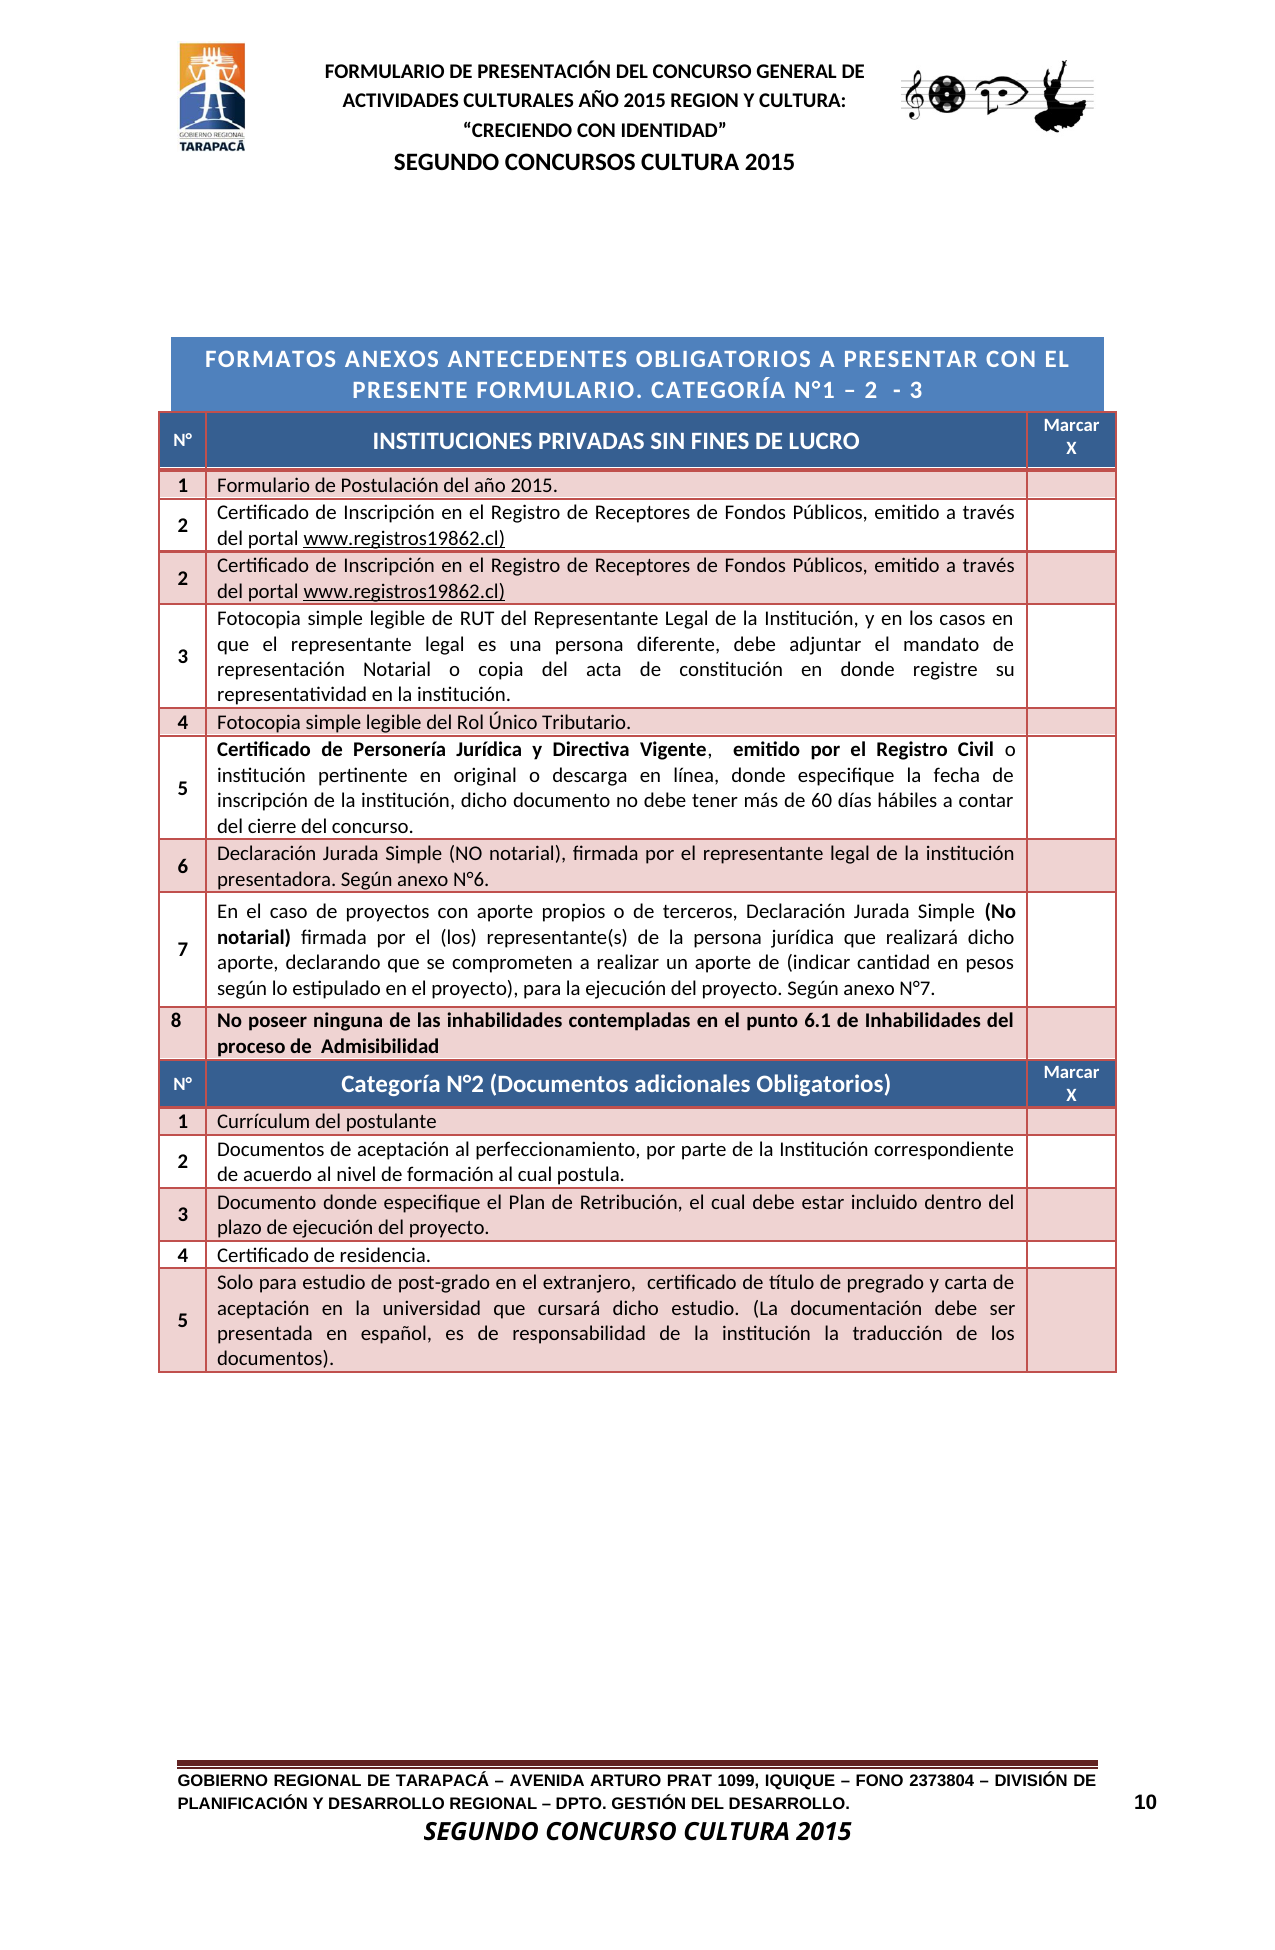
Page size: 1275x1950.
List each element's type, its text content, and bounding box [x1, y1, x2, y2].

table_cell 1 [160, 472, 205, 497]
table_cell 4 [160, 1242, 205, 1267]
table_cell [1028, 709, 1115, 734]
table_cell 3 [160, 1189, 205, 1240]
table_cell [1028, 1269, 1115, 1371]
table_header N° [160, 413, 205, 467]
table_cell [1028, 737, 1115, 838]
table_cell [1028, 1189, 1115, 1240]
table_cell [1028, 1008, 1115, 1058]
table_cell Documentos de aceptación al perfeccionamiento, por parte de la Institución correspondiente de acuerdo al nivel de formación al cual postula. [207, 1136, 1026, 1187]
table_cell Currículum del postulante [207, 1109, 1026, 1134]
table_cell Fotocopia simple legible del Rol Único Tributario. [207, 709, 1026, 734]
table_cell N° [160, 1061, 205, 1106]
picture [177, 41, 246, 152]
table_cell [1028, 500, 1115, 550]
table_cell Certificado de Inscripción en el Registro de Receptores de Fondos Públicos, emitido a través del portal www.registros19862.cl) [207, 500, 1026, 550]
table_cell 2 [160, 1136, 205, 1187]
table_cell Formulario de Postulación del año 2015. [207, 472, 1026, 497]
picture [901, 60, 1098, 137]
table_cell [1028, 472, 1115, 497]
table_cell 4 [160, 709, 205, 734]
table_cell [1028, 893, 1115, 1006]
table_cell [1028, 840, 1115, 891]
table_cell Certificado de Inscripción en el Registro de Receptores de Fondos Públicos, emitido a través del portal www.registros19862.cl) [207, 553, 1026, 603]
table_cell 8 [160, 1008, 205, 1058]
table_cell Declaración Jurada Simple (NO notarial), firmada por el representante legal de la institución presentadora. Según anexo N°6. [207, 840, 1026, 891]
table_cell 5 [160, 737, 205, 838]
table_cell Fotocopia simple legible de RUT del Representante Legal de la Institución, y en los casos en que el representante legal es una persona diferente, debe adjuntar el mandato de representación Notarial o copia del acta de constitución en donde registre su representatividad en la institución. [207, 605, 1026, 707]
table_cell 2 [160, 500, 205, 550]
table_cell Certificado de Personería Jurídica y Directiva Vigente, emitido por el Registro Civil o institución pertinente en original o descarga en línea, donde especifique la fecha de inscripción de la institución, dicho documento no debe tener más de 60 días hábiles a contar del cierre del concurso. [207, 737, 1026, 838]
table_cell [1028, 605, 1115, 707]
text FORMATOS ANEXOS ANTECEDENTES OBLIGATORIOS A PRESENTAR CON EL PRESENTE FORMULARIO. CATEGORÍA N°1 – 2 - 3 [177, 344, 1098, 404]
table_cell 6 [160, 840, 205, 891]
table_cell 2 [160, 553, 205, 603]
table_cell En el caso de proyectos con aporte propios o de terceros, Declaración Jurada Simple (No notarial) firmada por el (los) representante(s) de la persona jurídica que realizará dicho aporte, declarando que se comprometen a realizar un aporte de (indicar cantidad en pesos según lo estipulado en el proyecto), para la ejecución del proyecto. Según anexo N°7. [207, 893, 1026, 1006]
table_cell No poseer ninguna de las inhabilidades contempladas en el punto 6.1 de Inhabilidades del proceso de Admisibilidad [207, 1008, 1026, 1058]
table_cell Categoría N°2 (Documentos adicionales Obligatorios) [207, 1061, 1026, 1106]
table_cell Documento donde especifique el Plan de Retribución, el cual debe estar incluido dentro del plazo de ejecución del proyecto. [207, 1189, 1026, 1240]
table_cell [1028, 1109, 1115, 1134]
table_cell 1 [160, 1109, 205, 1134]
table_cell 7 [160, 893, 205, 1006]
table_cell 5 [160, 1269, 205, 1371]
table_cell 3 [160, 605, 205, 707]
table_cell [1028, 553, 1115, 603]
table_cell Marcar X [1028, 1061, 1115, 1106]
table_cell [1028, 1242, 1115, 1267]
table_header INSTITUCIONES PRIVADAS SIN FINES DE LUCRO [207, 413, 1026, 467]
table_cell Certificado de residencia. [207, 1242, 1026, 1267]
table_cell Solo para estudio de post-grado en el extranjero, certificado de título de pregrado y carta de aceptación en la universidad que cursará dicho estudio. (La documentación debe ser presentada en español, es de responsabilidad de la institución la traducción de los documentos). [207, 1269, 1026, 1371]
table_cell [1028, 1136, 1115, 1187]
table_header Marcar X [1028, 413, 1115, 467]
